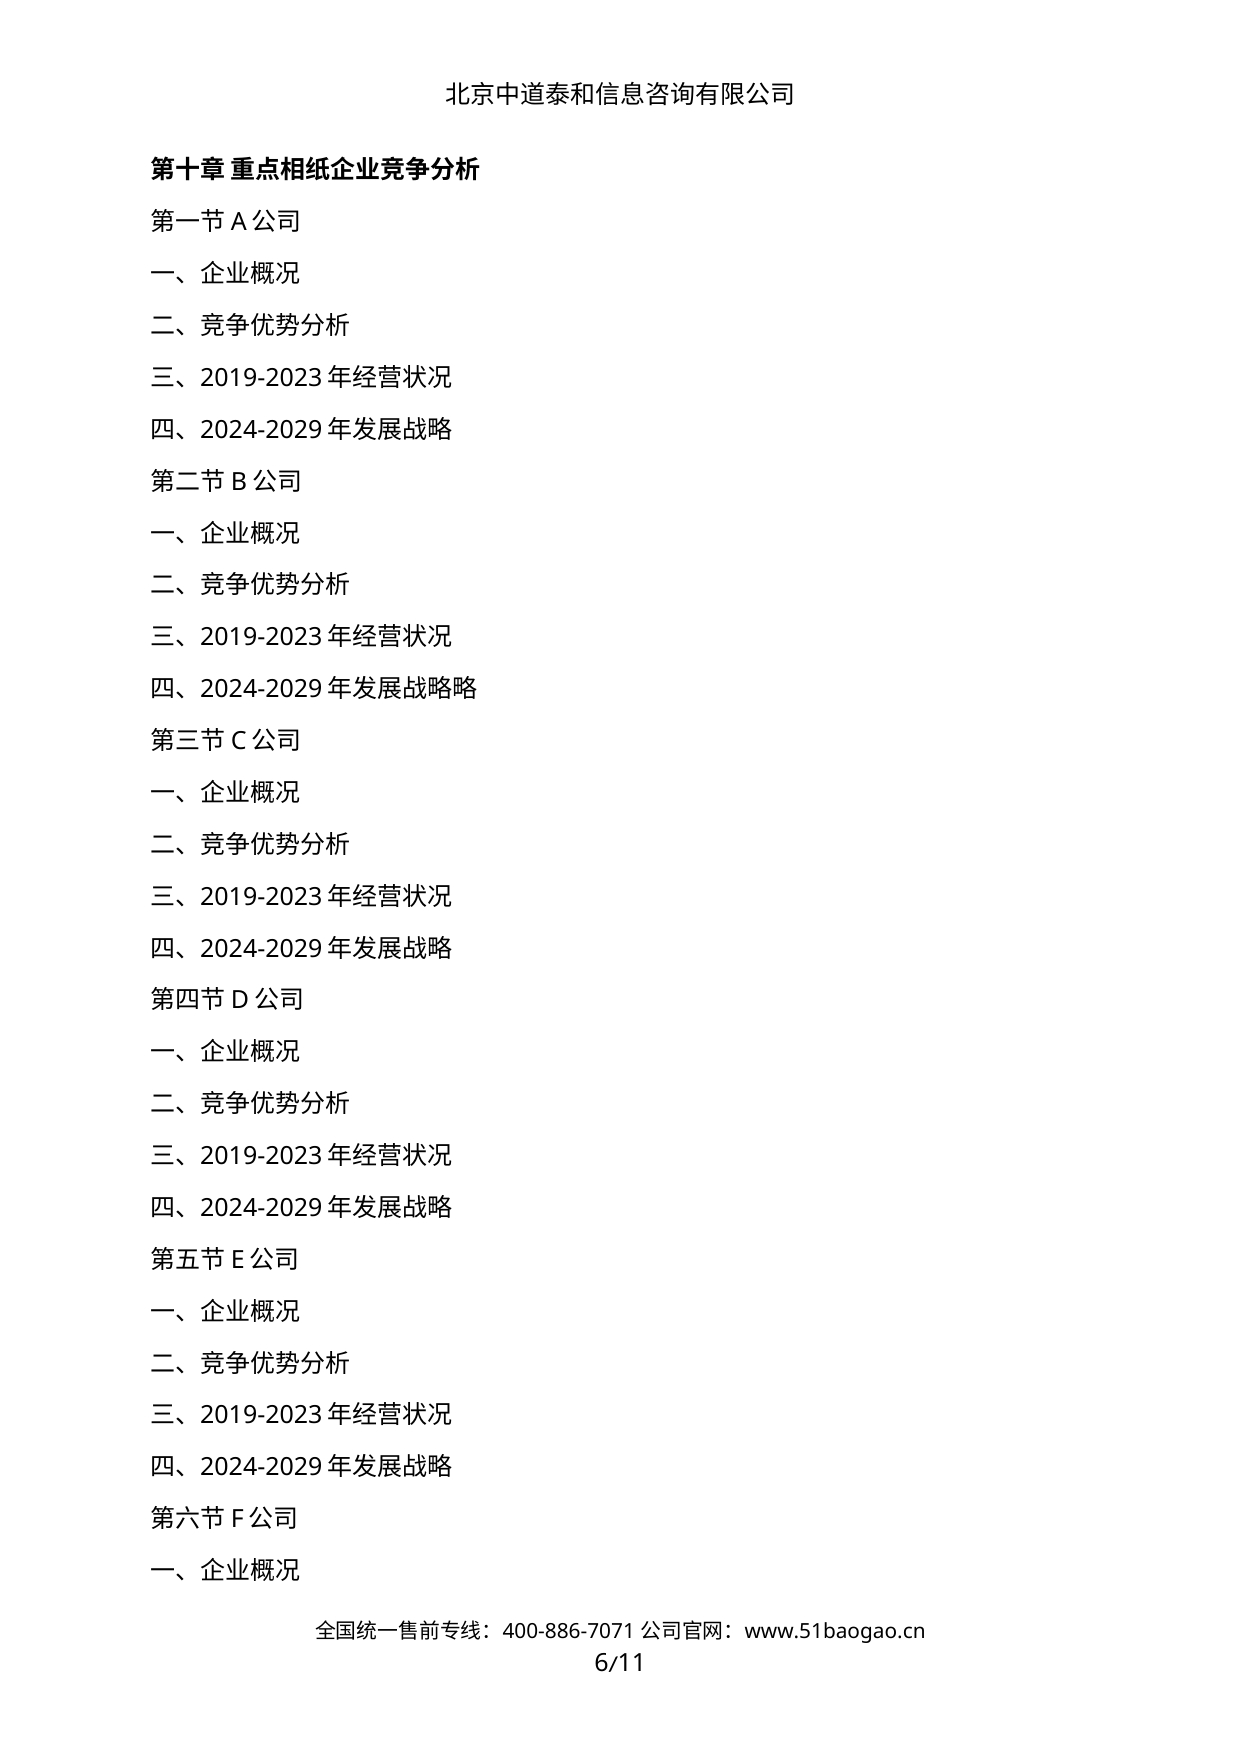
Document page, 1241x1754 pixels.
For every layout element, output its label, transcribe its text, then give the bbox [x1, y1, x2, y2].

text 第六节 F公司 [150, 1499, 1090, 1535]
text 一、企业概况 [150, 1032, 1090, 1068]
text 二、竞争优势分析 [150, 306, 1090, 342]
text 三、2019-2023年经营状况 [150, 876, 1090, 912]
text 三、2019-2023年经营状况 [150, 1395, 1090, 1431]
text 一、企业概况 [150, 254, 1090, 290]
text 三、2019-2023年经营状况 [150, 617, 1090, 653]
text 一、企业概况 [150, 513, 1090, 549]
text 二、竞争优势分析 [150, 1343, 1090, 1379]
text 第三节 C公司 [150, 721, 1090, 757]
text 一、企业概况 [150, 1291, 1090, 1327]
text 二、竞争优势分析 [150, 1084, 1090, 1120]
text 第二节 B公司 [150, 461, 1090, 497]
text 一、企业概况 [150, 772, 1090, 809]
text 第一节 A公司 [150, 202, 1090, 238]
text 四、2024-2029年发展战略略 [150, 669, 1090, 705]
text 二、竞争优势分析 [150, 565, 1090, 601]
text 三、2019-2023年经营状况 [150, 1136, 1090, 1172]
text 第五节 E公司 [150, 1239, 1090, 1276]
text 一、企业概况 [150, 1551, 1090, 1587]
text 第四节 D公司 [150, 980, 1090, 1016]
text 四、2024-2029年发展战略 [150, 1187, 1090, 1224]
text 二、竞争优势分析 [150, 824, 1090, 861]
text 四、2024-2029年发展战略 [150, 409, 1090, 446]
text 三、2019-2023年经营状况 [150, 357, 1090, 394]
text 第十章 重点相纸企业竞争分析 [150, 150, 1090, 186]
text 四、2024-2029年发展战略 [150, 928, 1090, 964]
text 四、2024-2029年发展战略 [150, 1447, 1090, 1483]
